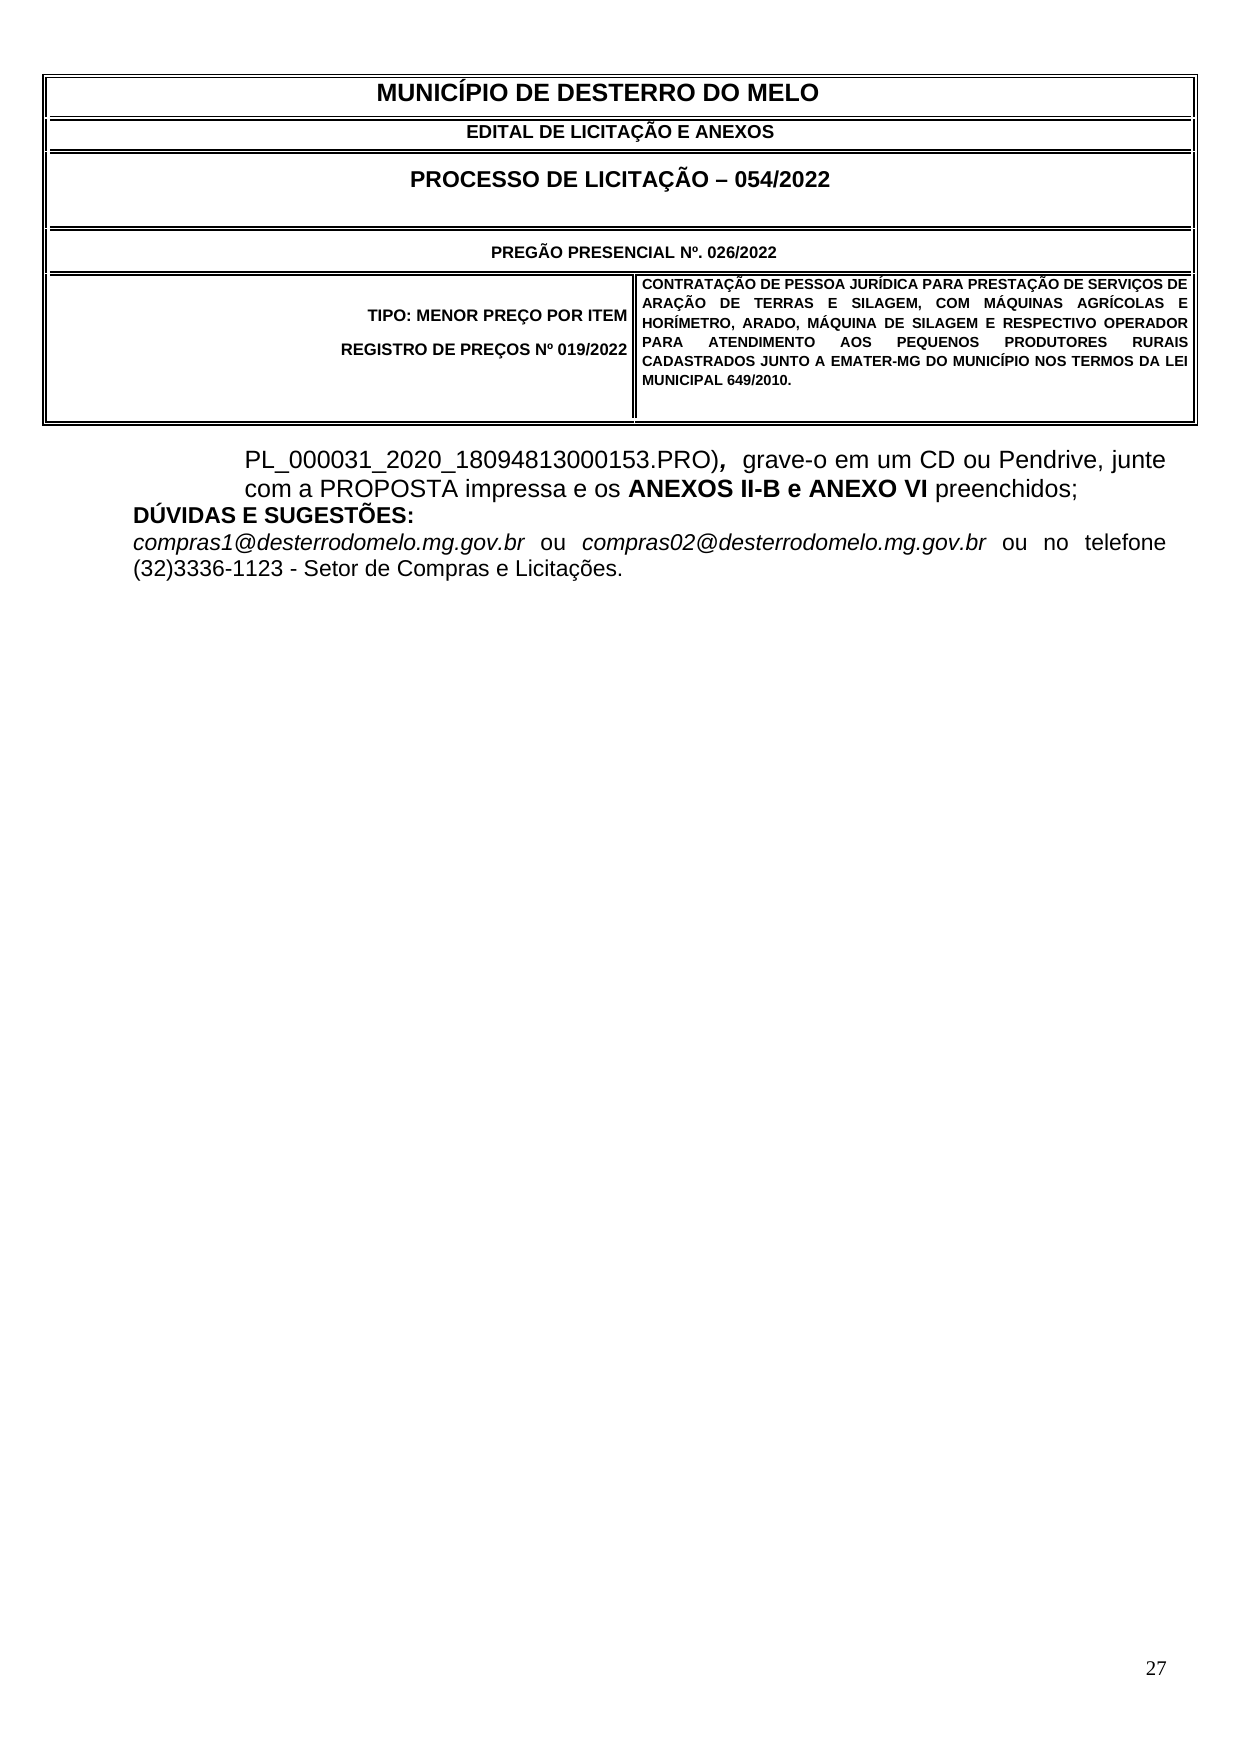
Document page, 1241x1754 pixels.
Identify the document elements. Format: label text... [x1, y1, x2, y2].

text compras1@desterrodomelo.mg.gov.br ou compras02@desterrodomelo.mg.gov.br ou no telefone (32)3336-1123 - Setor de Compras e Licitações. [133, 529, 1167, 581]
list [207, 445, 1167, 502]
text DÚVIDAS E SUGESTÕES: [133, 502, 1167, 529]
